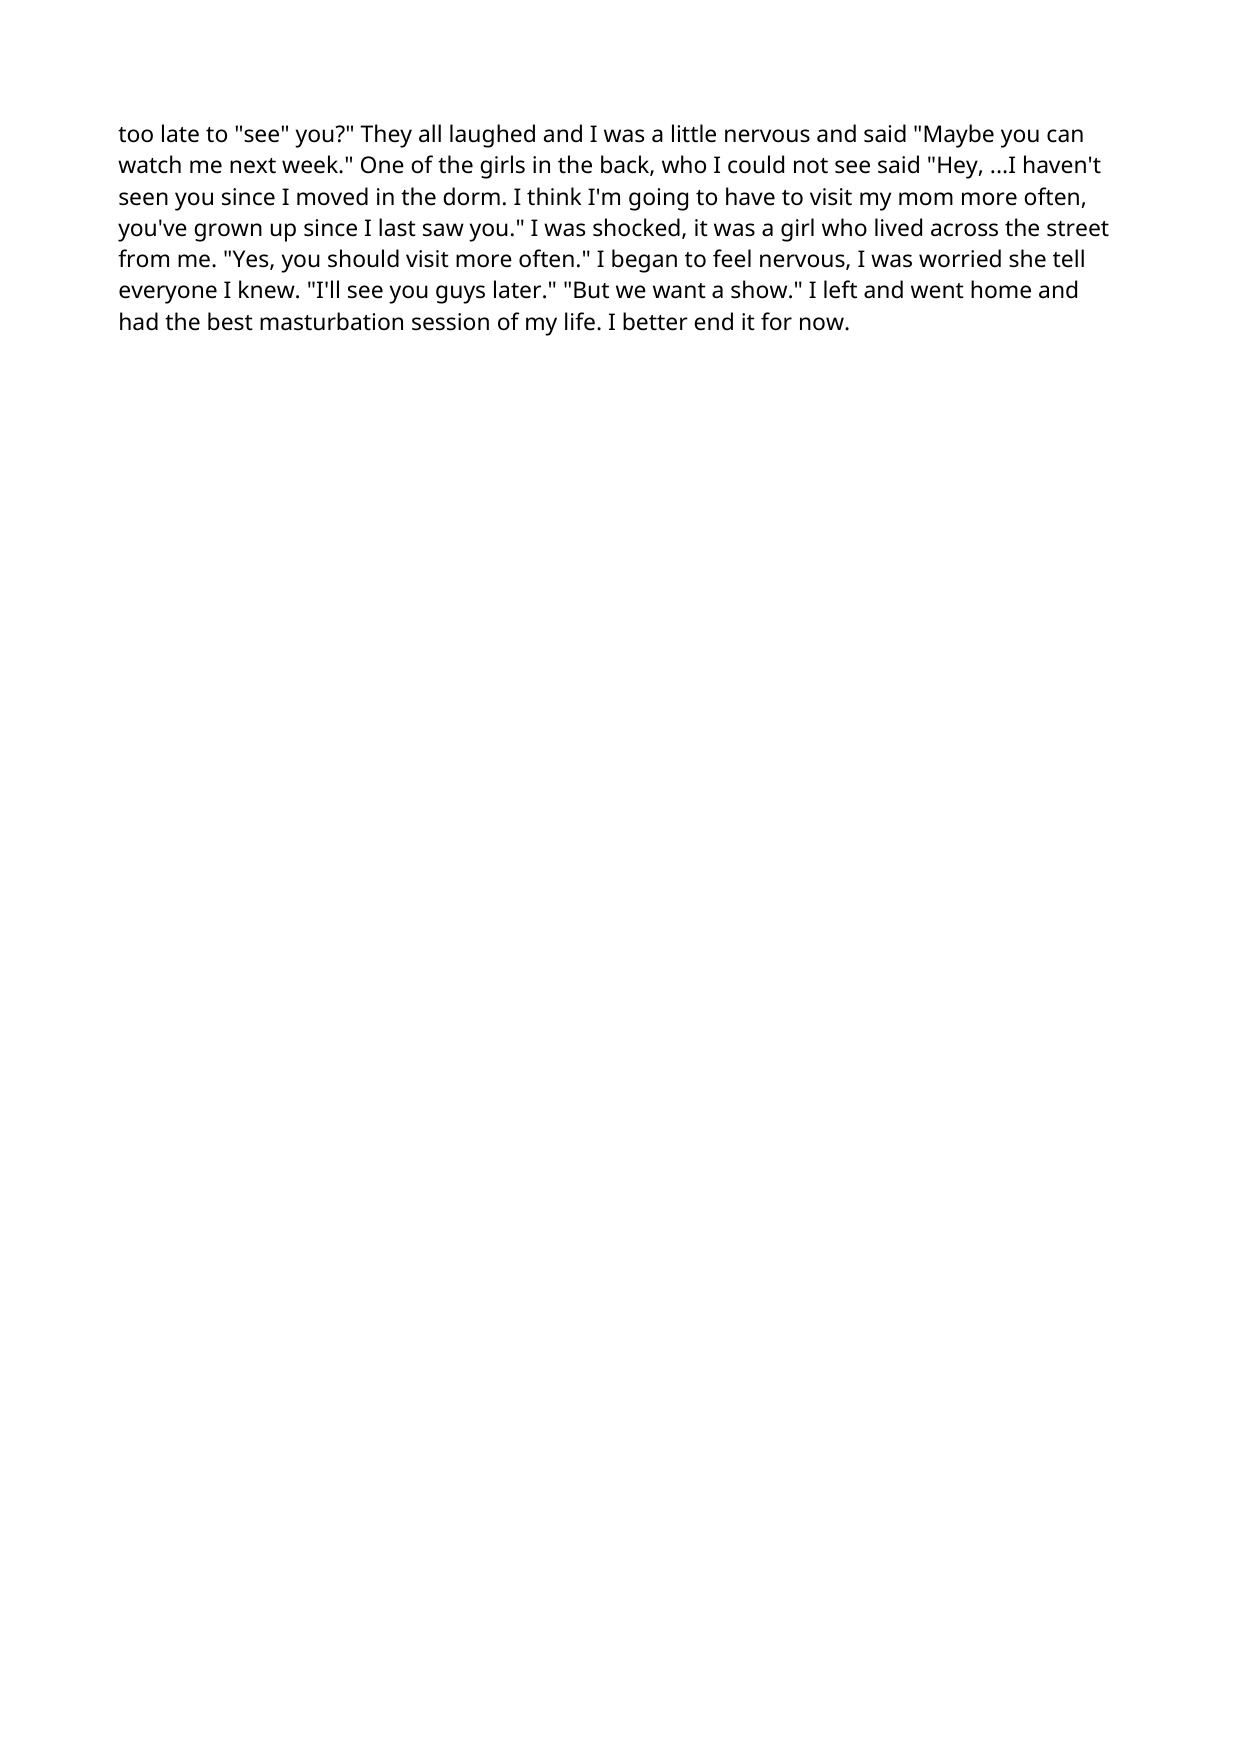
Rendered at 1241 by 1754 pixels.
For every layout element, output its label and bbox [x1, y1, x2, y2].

text [118, 118, 1122, 337]
